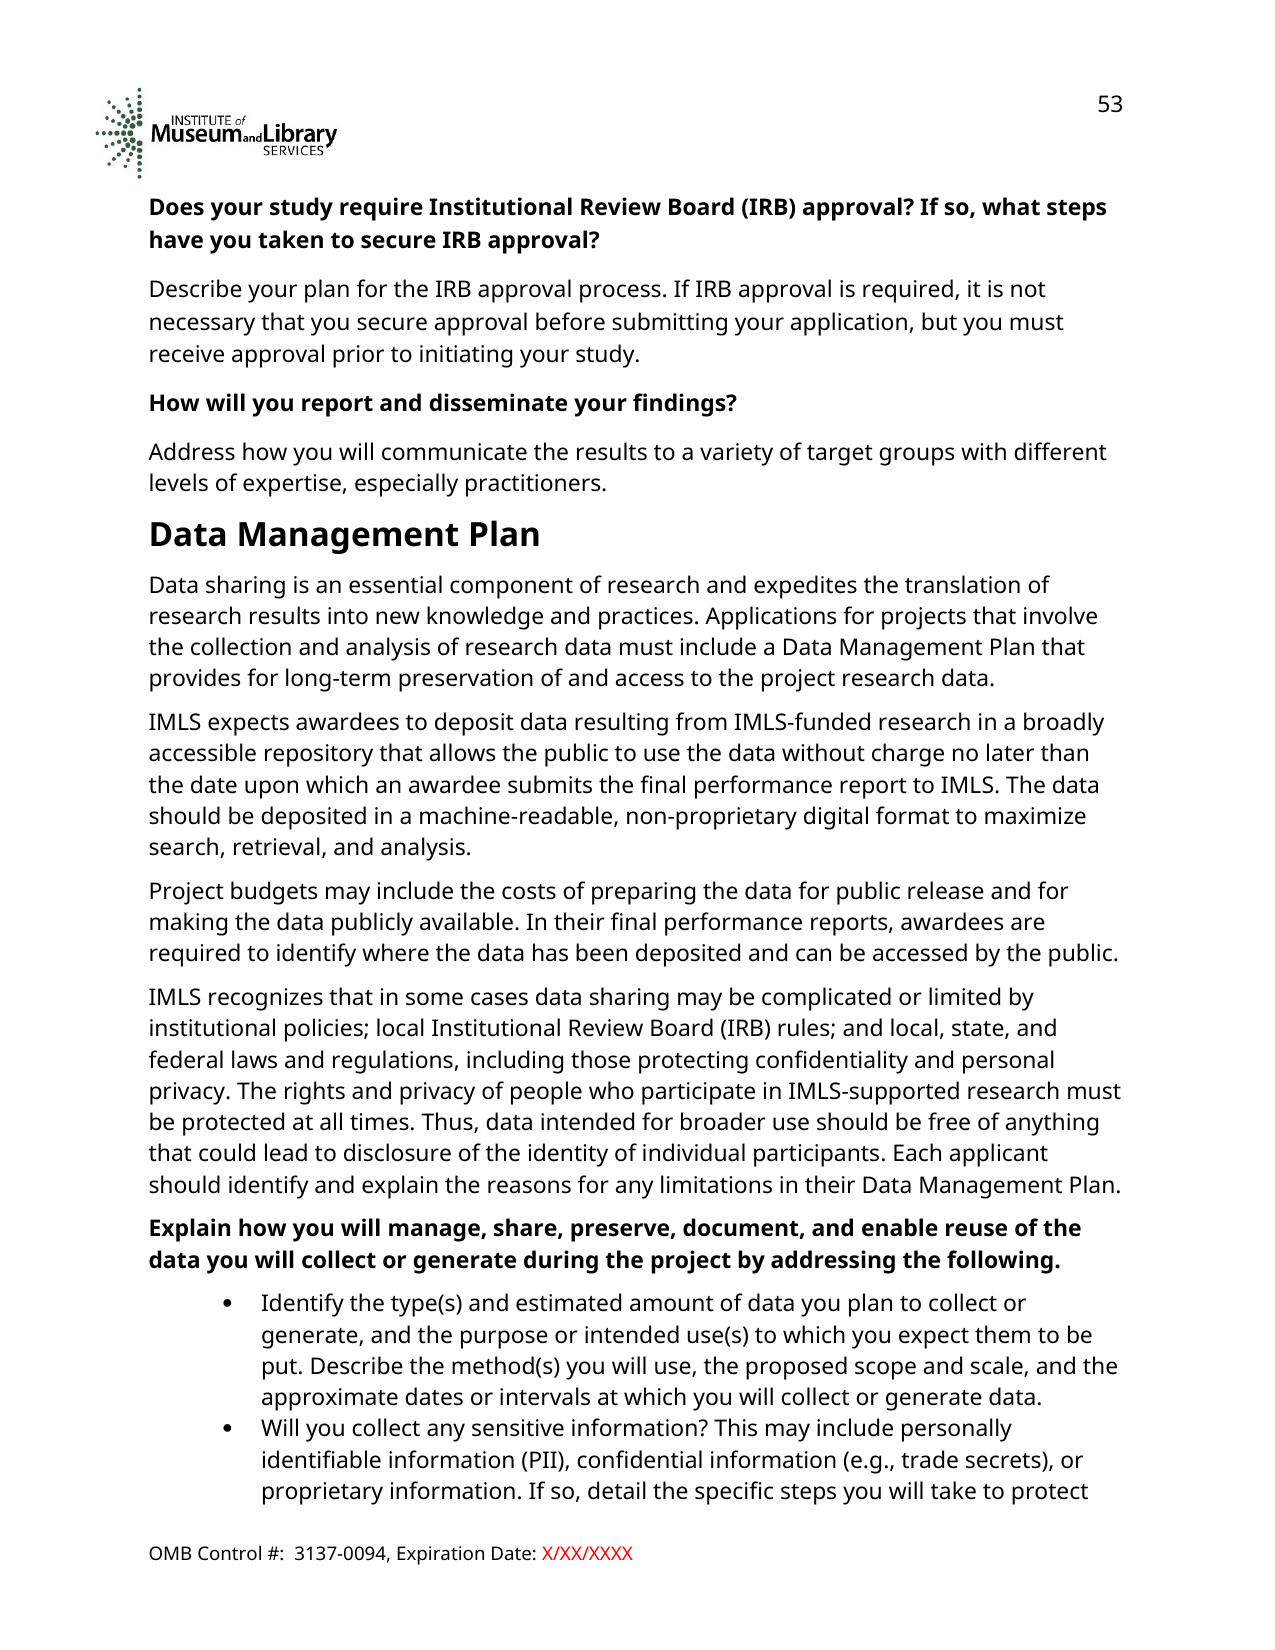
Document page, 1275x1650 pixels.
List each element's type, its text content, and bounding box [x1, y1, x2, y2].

text Address how you will communicate the results to a variety of target groups with different levels of expertise, especially practitioners. [148, 436, 1123, 498]
picture [92, 75, 345, 191]
text Data sharing is an essential component of research and expedites the translation of research results into new knowledge and practices. Applications for projects that involve the collection and analysis of research data must include a Data Management Plan that provides for long-term preservation of and access to the project research data. [148, 569, 1123, 694]
list Identify the type(s) and estimated amount of data you plan to collect or generate, and the purpose or intended use(s) to which you expect them to be put. Describe the method(s) you will use, the proposed scope and scale, and the approximate dates or intervals at which you will collect or generate data. [223, 1287, 1123, 1412]
text Describe your plan for the IRB approval process. If IRB approval is required, it is not necessary that you secure approval before submitting your application, but you must receive approval prior to initiating your study. [148, 273, 1123, 370]
text How will you report and disseminate your findings? [148, 387, 1123, 418]
text IMLS expects awardees to deposit data resulting from IMLS-funded research in a broadly accessible repository that allows the public to use the data without charge no later than the date upon which an awardee submits the final performance report to IMLS. The data should be deposited in a machine-readable, non-proprietary digital format to maximize search, retrieval, and analysis. [148, 706, 1123, 862]
text IMLS recognizes that in some cases data sharing may be complicated or limited by institutional policies; local Institutional Review Board (IRB) rules; and local, state, and federal laws and regulations, including those protecting confidentiality and personal privacy. The rights and privacy of people who participate in IMLS-supported research must be protected at all times. Thus, data intended for broader use should be free of anything that could lead to disclosure of the identity of individual participants. Each applicant should identify and explain the reasons for any limitations in their Data Management Plan. [148, 981, 1123, 1200]
text Does your study require Institutional Review Board (IRB) approval? If so, what steps have you taken to secure IRB approval? [148, 191, 1123, 255]
text Data Management Plan [148, 511, 1123, 556]
text Project budgets may include the costs of preparing the data for public release and for making the data publicly available. In their final performance reports, awardees are required to identify where the data has been deposited and can be accessed by the public. [148, 875, 1123, 969]
text Explain how you will manage, share, preserve, document, and enable reuse of the data you will collect or generate during the project by addressing the following. [148, 1212, 1123, 1275]
